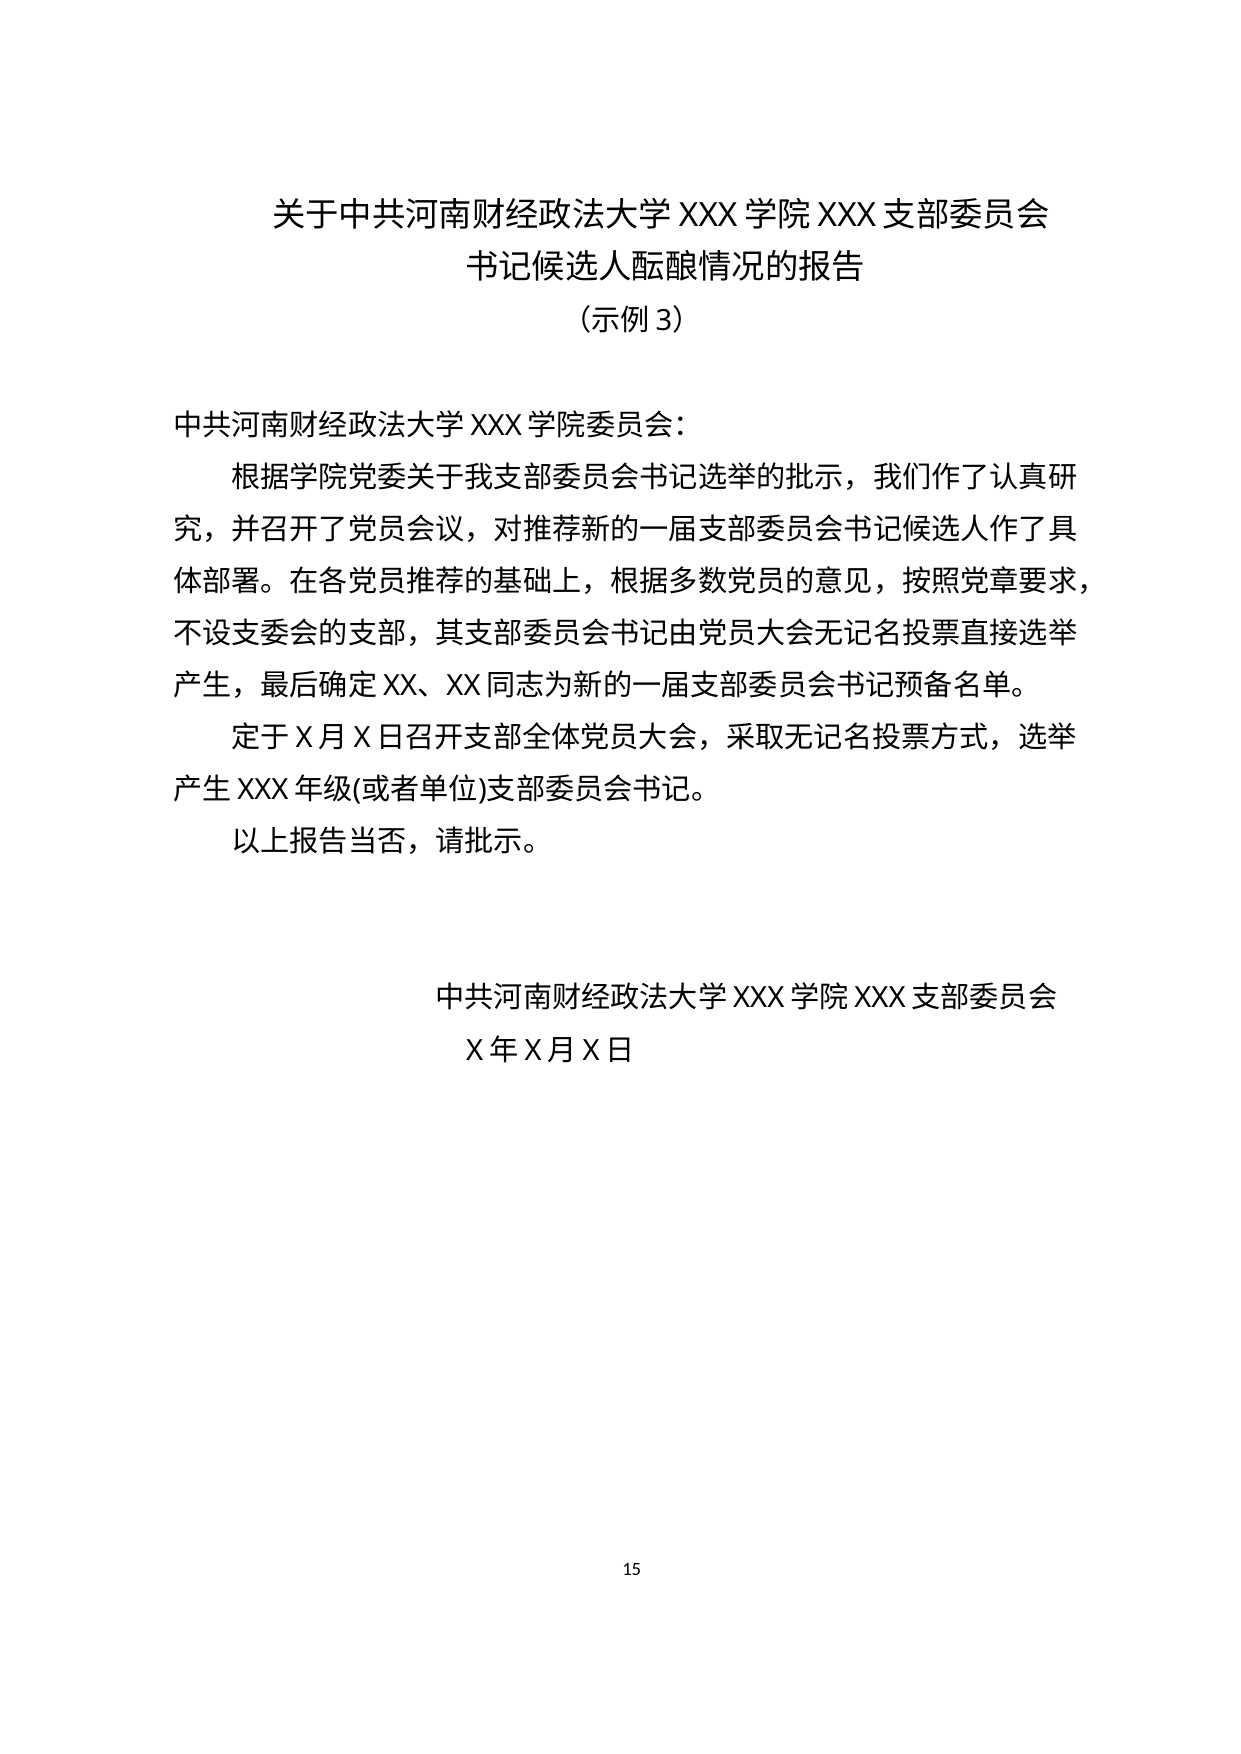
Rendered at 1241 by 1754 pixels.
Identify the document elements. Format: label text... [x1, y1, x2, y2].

text 定于X月X日召开支部全体党员大会，采取无记名投票方式，选举产生XXX年级(或者单位)支部委员会书记。 [173, 706, 1090, 810]
text 中共河南财经政法大学XXX学院XXX支部委员会 [173, 966, 1090, 1018]
text 中共河南财经政法大学XXX学院委员会： [173, 393, 1090, 445]
text 书记候选人酝酿情况的报告 [173, 237, 1090, 289]
text X年X月X日 [173, 1018, 1090, 1070]
text 关于中共河南财经政法大学XXX学院XXX支部委员会 [173, 185, 1090, 237]
text 根据学院党委关于我支部委员会书记选举的批示，我们作了认真研究，并召开了党员会议，对推荐新的一届支部委员会书记候选人作了具体部署。在各党员推荐的基础上，根据多数党员的意见，按照党章要求，不设支委会的支部，其支部委员会书记由党员大会无记名投票直接选举产生，最后确定XX、XX同志为新的一届支部委员会书记预备名单。 [173, 445, 1090, 706]
text 以上报告当否，请批示。 [173, 810, 1090, 862]
text （示例3） [173, 289, 1090, 341]
